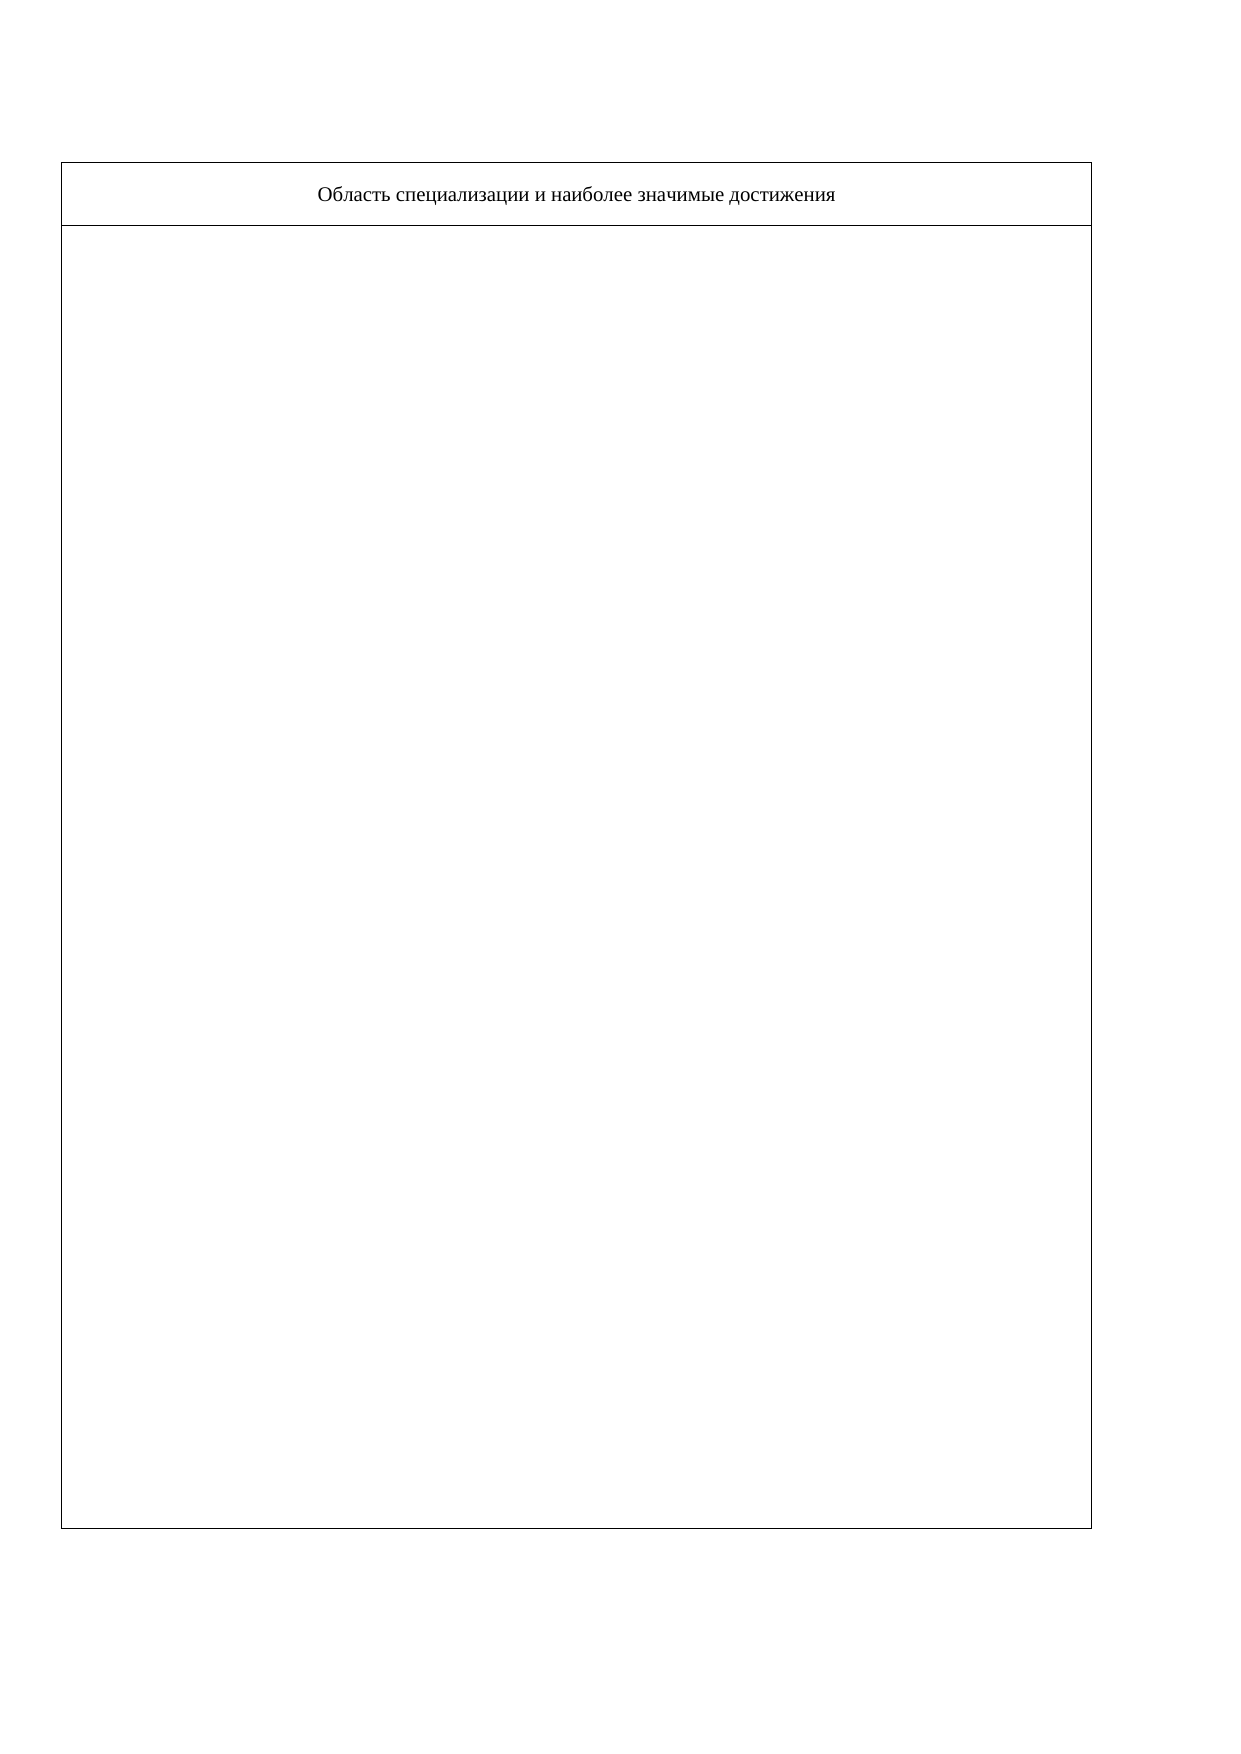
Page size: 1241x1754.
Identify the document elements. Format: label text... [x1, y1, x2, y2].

table_cell [62, 226, 1091, 1528]
table_header Область специализации и наиболее значимые достижения [62, 163, 1091, 224]
